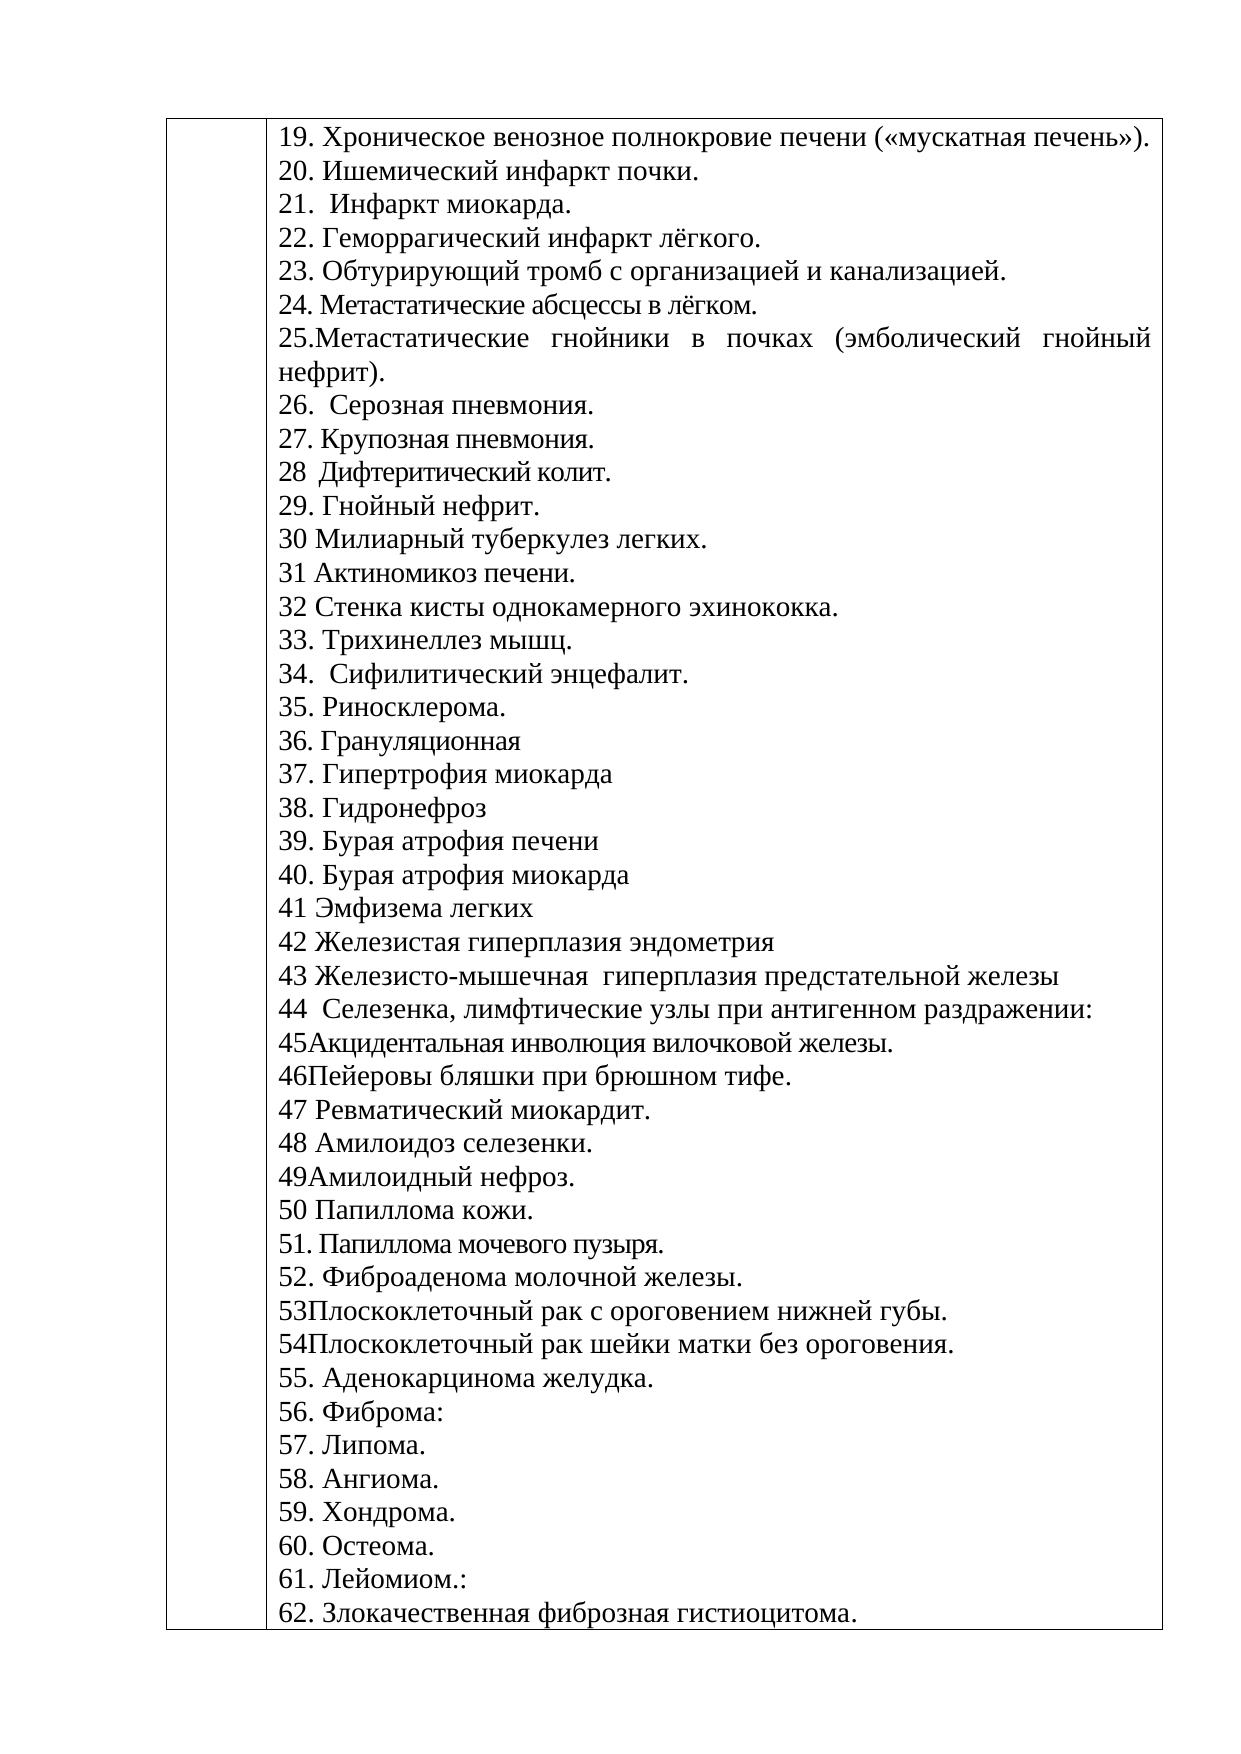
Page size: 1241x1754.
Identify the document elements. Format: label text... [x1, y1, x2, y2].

table_cell 3 [167, 119, 266, 1628]
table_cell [267, 119, 1162, 1628]
